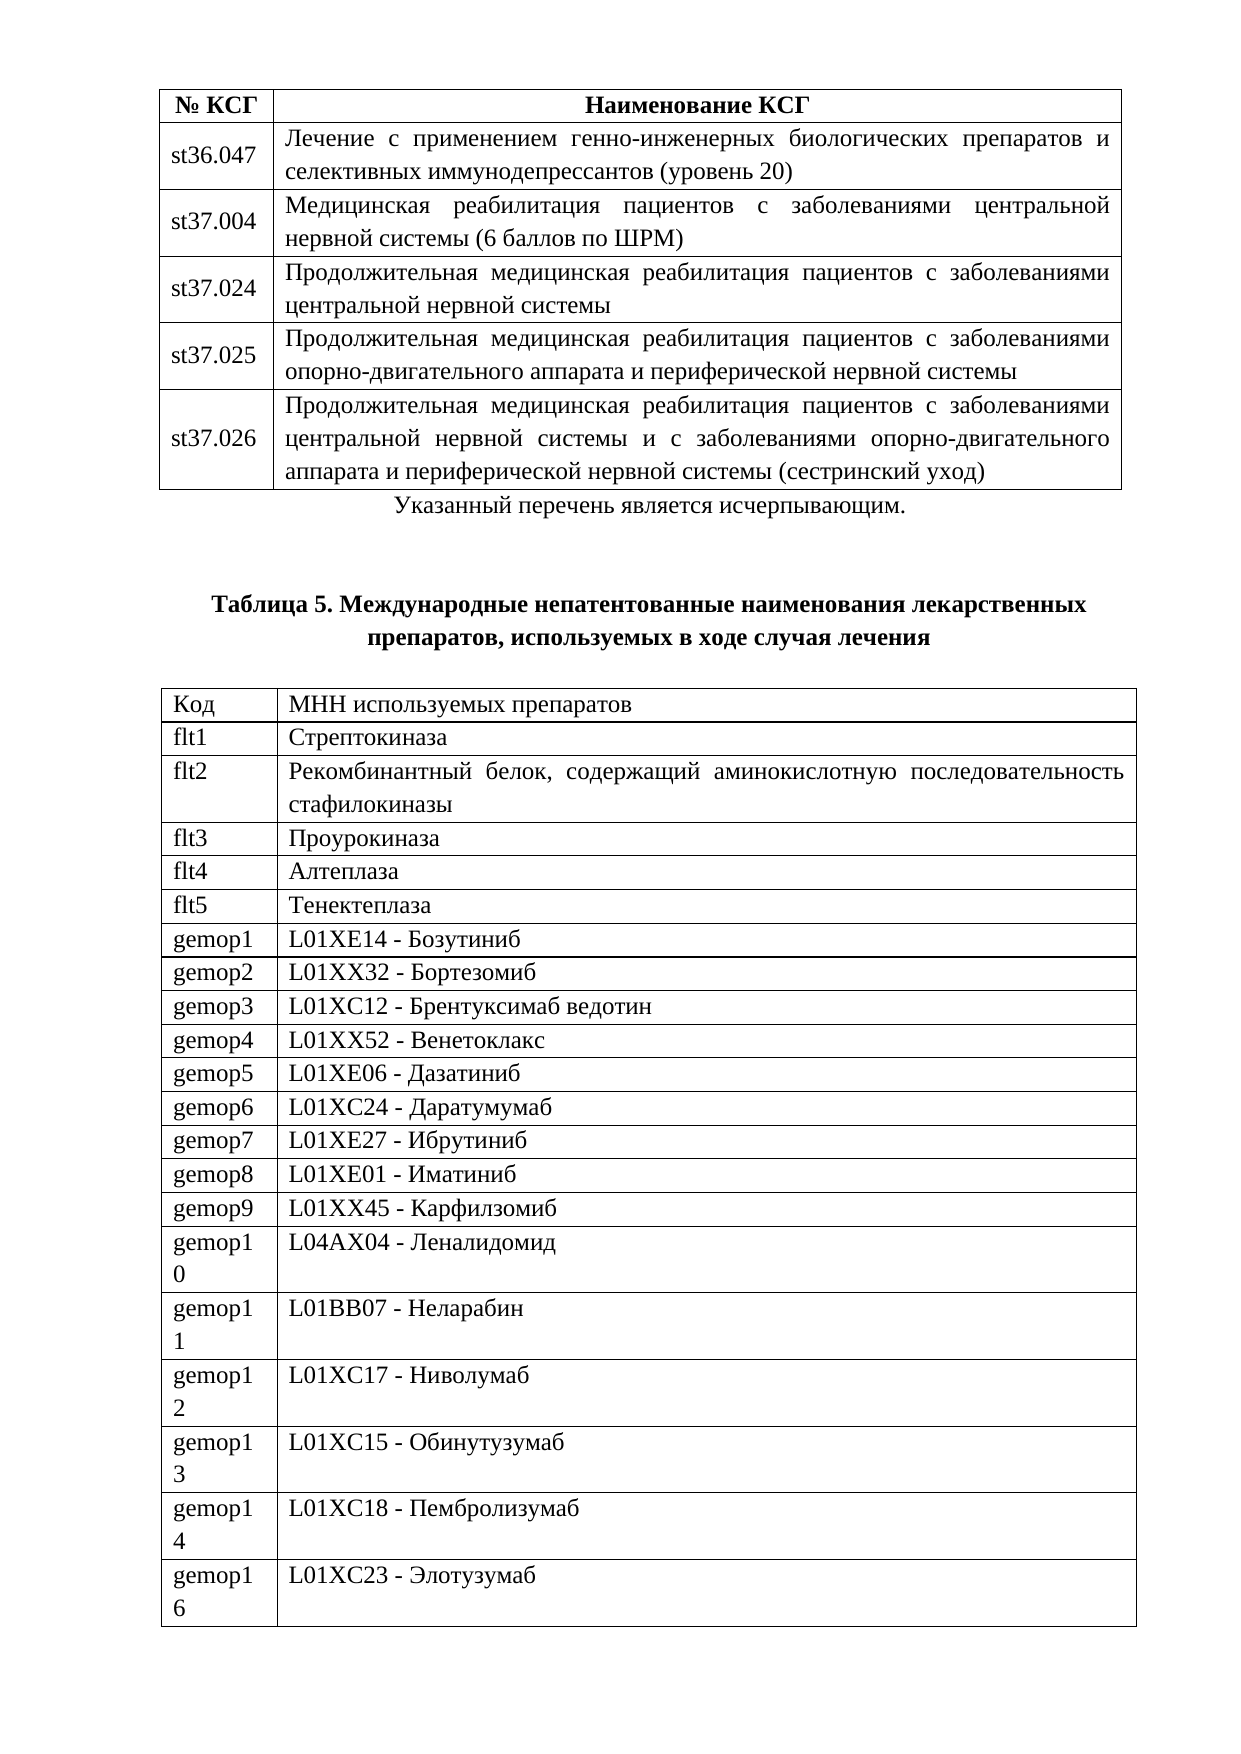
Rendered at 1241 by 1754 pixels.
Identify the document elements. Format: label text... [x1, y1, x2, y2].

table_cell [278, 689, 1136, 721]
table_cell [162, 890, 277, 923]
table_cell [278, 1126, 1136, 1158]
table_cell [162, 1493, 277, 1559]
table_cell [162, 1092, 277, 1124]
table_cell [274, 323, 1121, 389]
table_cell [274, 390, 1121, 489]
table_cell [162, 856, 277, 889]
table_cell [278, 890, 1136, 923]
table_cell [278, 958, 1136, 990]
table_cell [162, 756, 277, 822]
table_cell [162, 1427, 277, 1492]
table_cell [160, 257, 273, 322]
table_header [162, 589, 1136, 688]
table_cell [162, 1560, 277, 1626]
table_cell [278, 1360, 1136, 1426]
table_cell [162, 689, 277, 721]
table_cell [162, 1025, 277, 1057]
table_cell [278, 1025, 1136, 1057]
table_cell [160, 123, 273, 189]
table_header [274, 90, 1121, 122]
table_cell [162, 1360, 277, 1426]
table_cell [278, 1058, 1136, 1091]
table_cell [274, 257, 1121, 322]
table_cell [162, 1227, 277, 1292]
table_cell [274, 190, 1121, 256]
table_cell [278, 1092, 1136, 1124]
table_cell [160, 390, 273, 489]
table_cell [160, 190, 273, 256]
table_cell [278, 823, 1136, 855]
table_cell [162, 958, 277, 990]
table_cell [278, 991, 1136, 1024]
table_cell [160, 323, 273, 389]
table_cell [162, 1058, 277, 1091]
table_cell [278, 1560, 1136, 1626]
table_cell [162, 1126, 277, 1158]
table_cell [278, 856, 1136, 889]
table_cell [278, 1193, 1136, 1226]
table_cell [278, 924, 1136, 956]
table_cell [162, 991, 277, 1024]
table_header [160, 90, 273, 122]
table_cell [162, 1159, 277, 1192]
text Указанный перечень является исчерпывающим. [148, 490, 1152, 518]
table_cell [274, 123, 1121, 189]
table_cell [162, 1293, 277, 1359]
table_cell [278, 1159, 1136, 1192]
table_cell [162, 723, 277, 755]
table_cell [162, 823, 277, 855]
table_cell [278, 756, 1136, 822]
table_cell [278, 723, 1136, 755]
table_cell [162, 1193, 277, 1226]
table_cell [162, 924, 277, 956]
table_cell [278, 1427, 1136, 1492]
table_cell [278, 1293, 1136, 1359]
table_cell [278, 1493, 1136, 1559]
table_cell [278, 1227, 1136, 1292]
